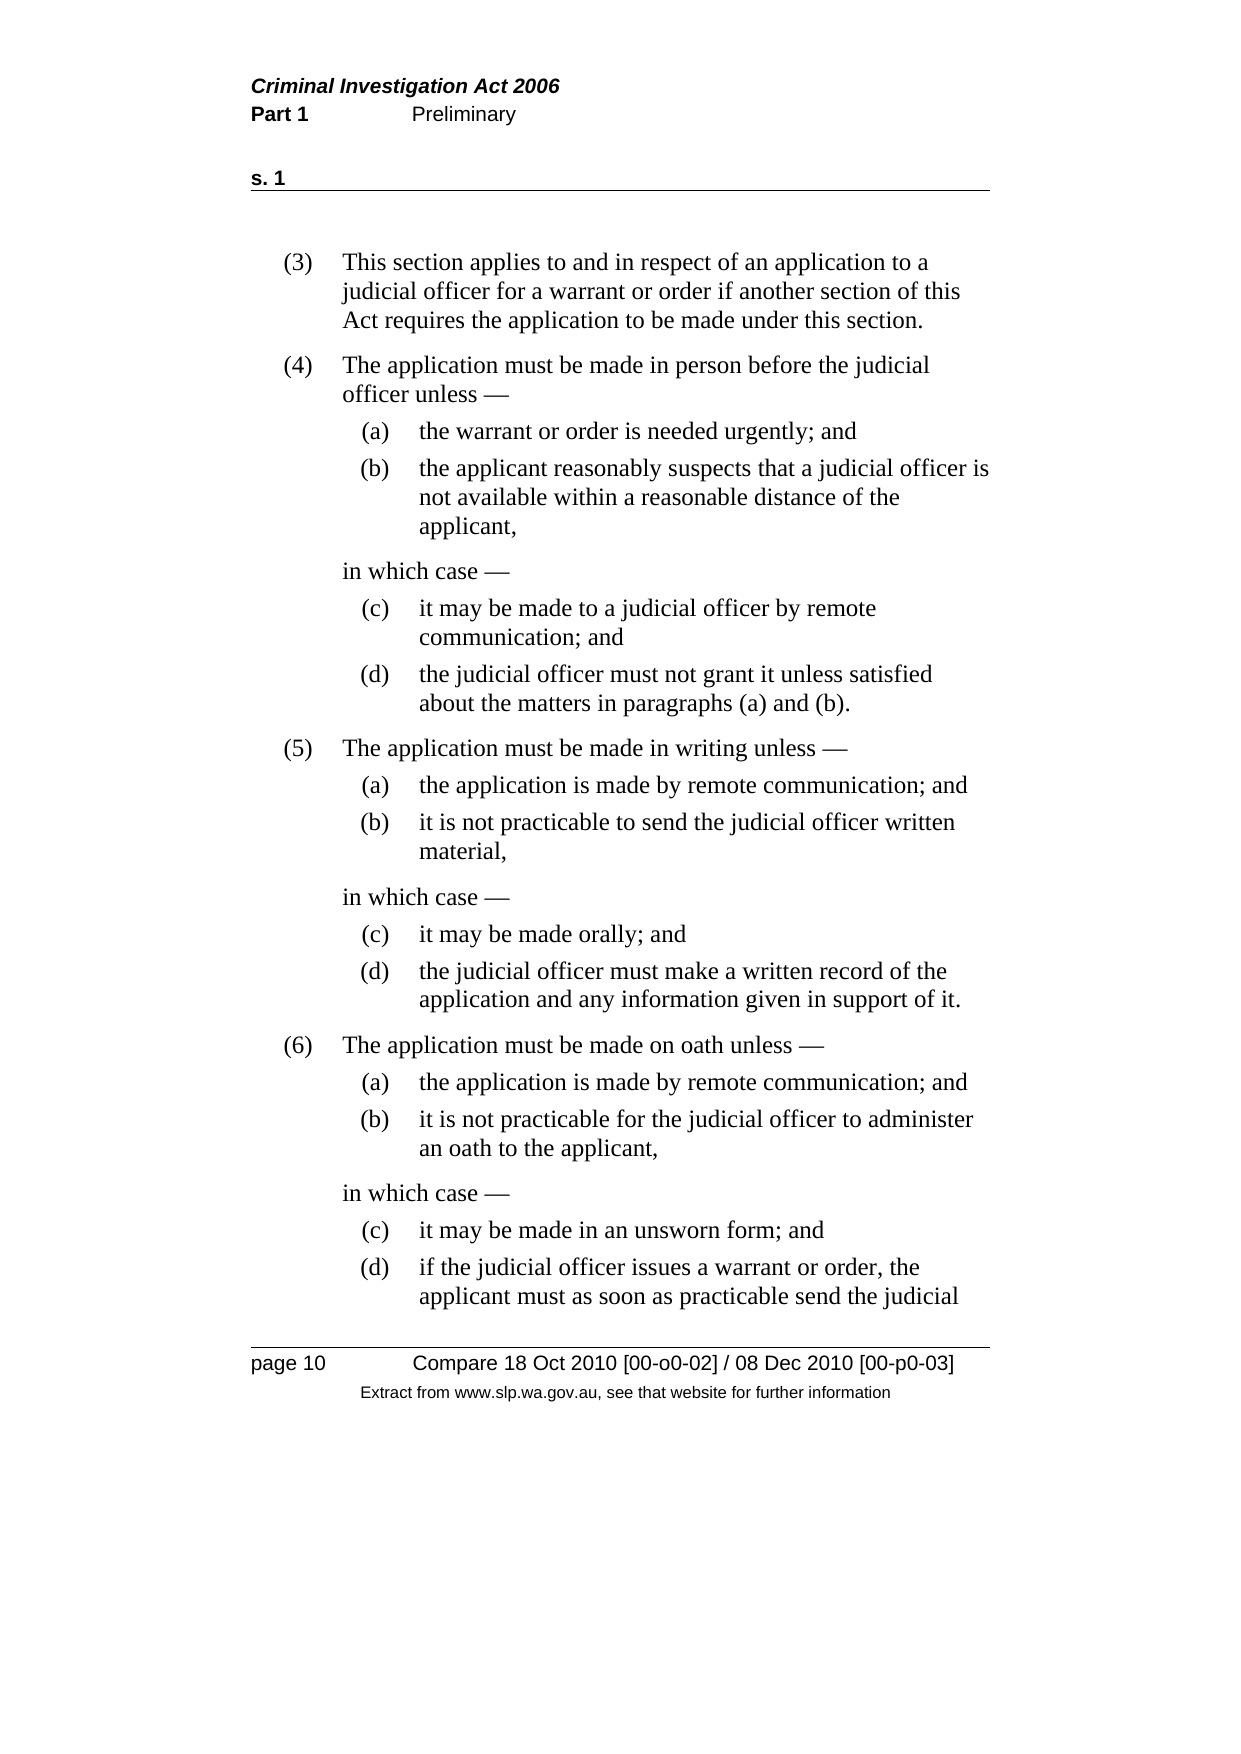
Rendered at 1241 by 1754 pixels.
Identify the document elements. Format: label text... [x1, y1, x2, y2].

text in which case — [251, 882, 990, 910]
text (a) the warrant or order is needed urgently; and [251, 416, 990, 445]
text (c) it may be made to a judicial officer by remote communication; and [251, 593, 990, 651]
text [251, 1252, 990, 1310]
text (b) the applicant reasonably suspects that a judicial officer is not available within a reasonable distance of the applicant, [251, 453, 990, 539]
text in which case — [251, 1178, 990, 1207]
text (b) it is not practicable to send the judicial officer written material, [251, 807, 990, 865]
text (d) the judicial officer must not grant it unless satisfied about the matters in paragraphs (a) and (b). [251, 659, 990, 717]
text (c) it may be made in an unsworn form; and [251, 1215, 990, 1244]
text (6) The application must be made on oath unless — [251, 1030, 990, 1059]
text (b) it is not practicable for the judicial officer to administer an oath to the applicant, [251, 1104, 990, 1162]
text in which case — [251, 556, 990, 585]
text (c) it may be made orally; and [251, 919, 990, 947]
text (a) the application is made by remote communication; and [251, 770, 990, 799]
text (d) the judicial officer must make a written record of the application and any information given in support of it. [251, 956, 990, 1013]
text (a) the application is made by remote communication; and [251, 1067, 990, 1096]
text (5) The application must be made in writing unless — [251, 733, 990, 762]
text (3) This section applies to and in respect of an application to a judicial officer for a warrant or order if another section of this Act requires the application to be made under this section. [251, 247, 990, 334]
text (4) The application must be made in person before the judicial officer unless — [251, 350, 990, 408]
